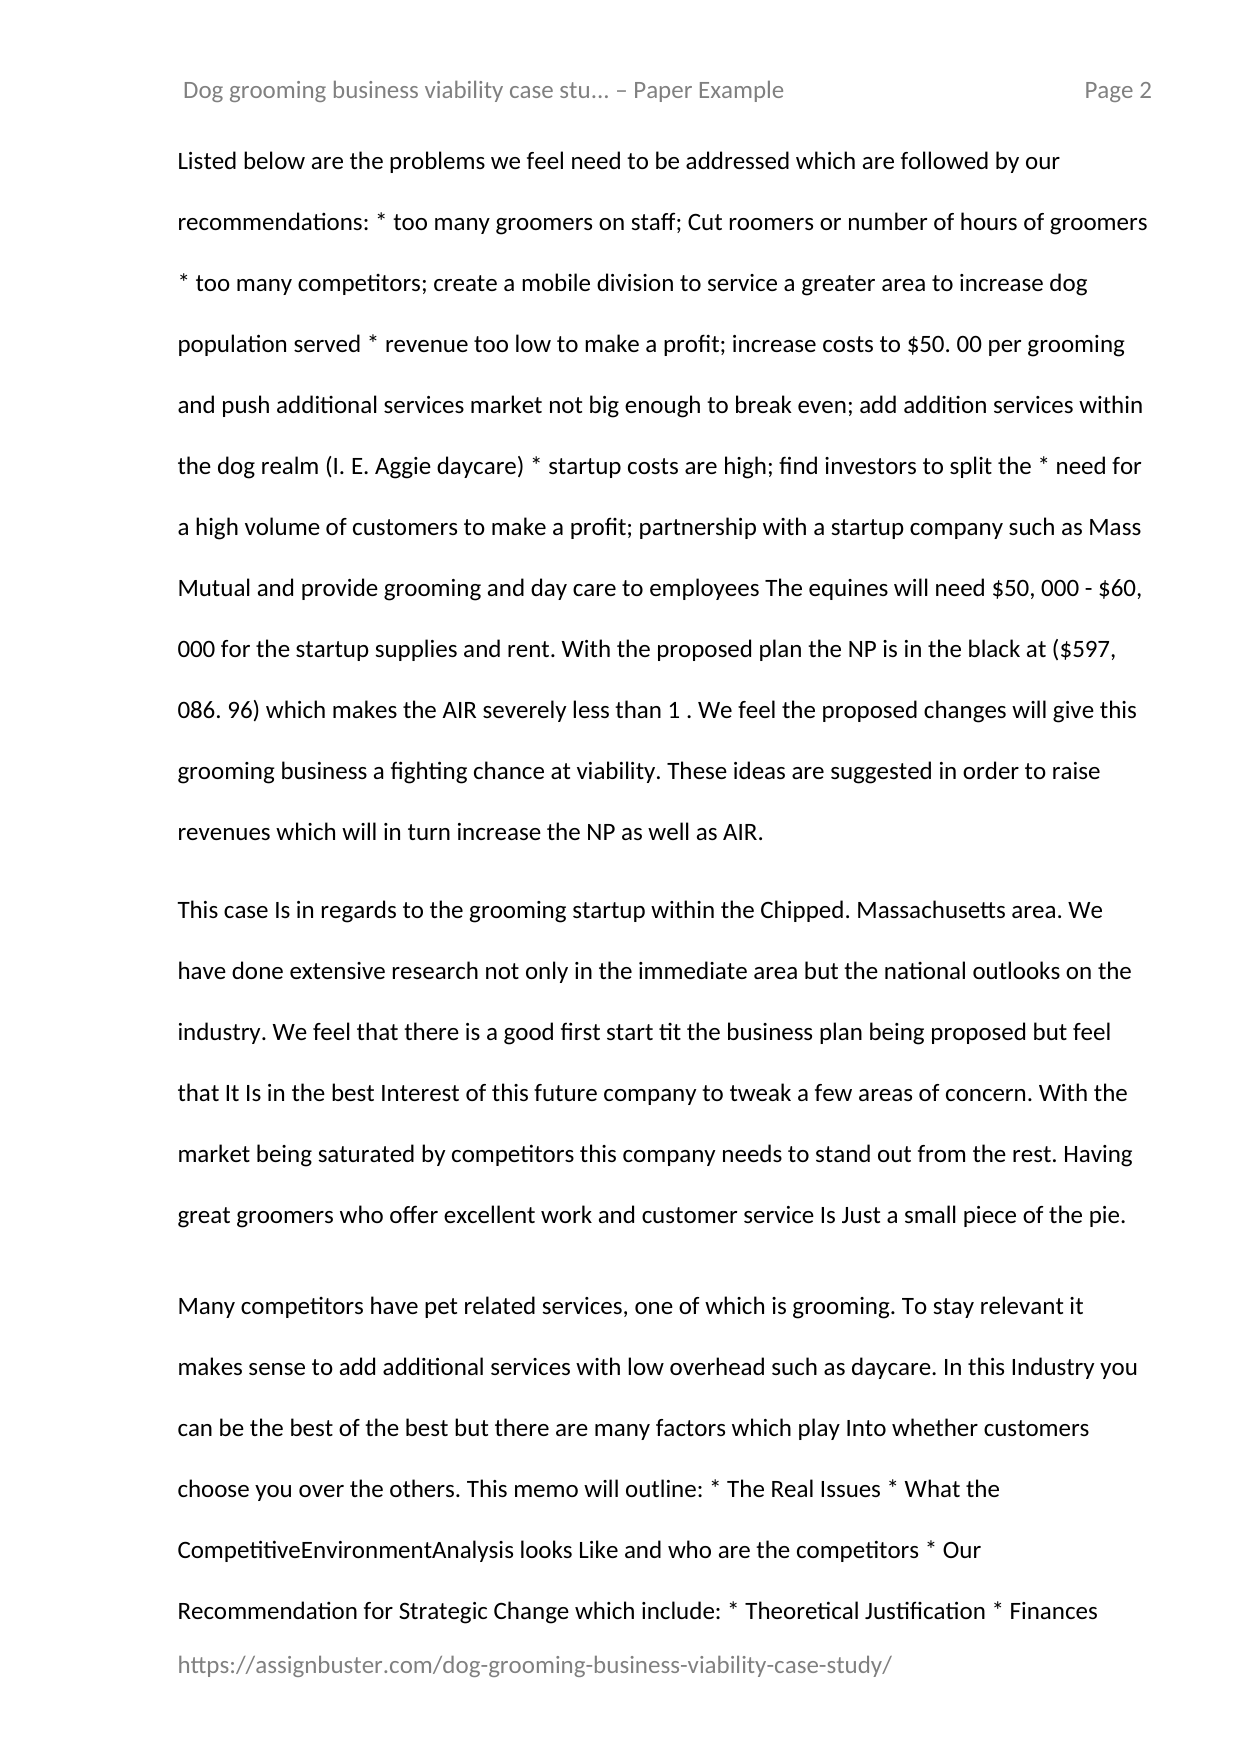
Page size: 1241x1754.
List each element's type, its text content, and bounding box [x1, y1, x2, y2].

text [177, 1290, 1152, 1626]
text This case Is in regards to the grooming startup within the Chipped. Massachusetts area. We have done extensive research not only in the immediate area but the national outlooks on the industry. We feel that there is a good first start tit the business plan being proposed but feel that It Is in the best Interest of this future company to tweak a few areas of concern. With the market being saturated by competitors this company needs to stand out from the rest. Having great groomers who offer excellent work and customer service Is Just a small piece of the pie. [177, 894, 1152, 1230]
text Listed below are the problems we feel need to be addressed which are followed by our recommendations: * too many groomers on staff; Cut roomers or number of hours of groomers * too many competitors; create a mobile division to service a greater area to increase dog population served * revenue too low to make a profit; increase costs to $50. 00 per grooming and push additional services market not big enough to break even; add addition services within the dog realm (I. E. Aggie daycare) * startup costs are high; find investors to split the * need for a high volume of customers to make a profit; partnership with a startup company such as Mass Mutual and provide grooming and day care to employees The equines will need $50, 000 - $60, 000 for the startup supplies and rent. With the proposed plan the NP is in the black at ($597, 086. 96) which makes the AIR severely less than 1 . We feel the proposed changes will give this grooming business a fighting chance at viability. These ideas are suggested in order to raise revenues which will in turn increase the NP as well as AIR. [177, 145, 1152, 847]
